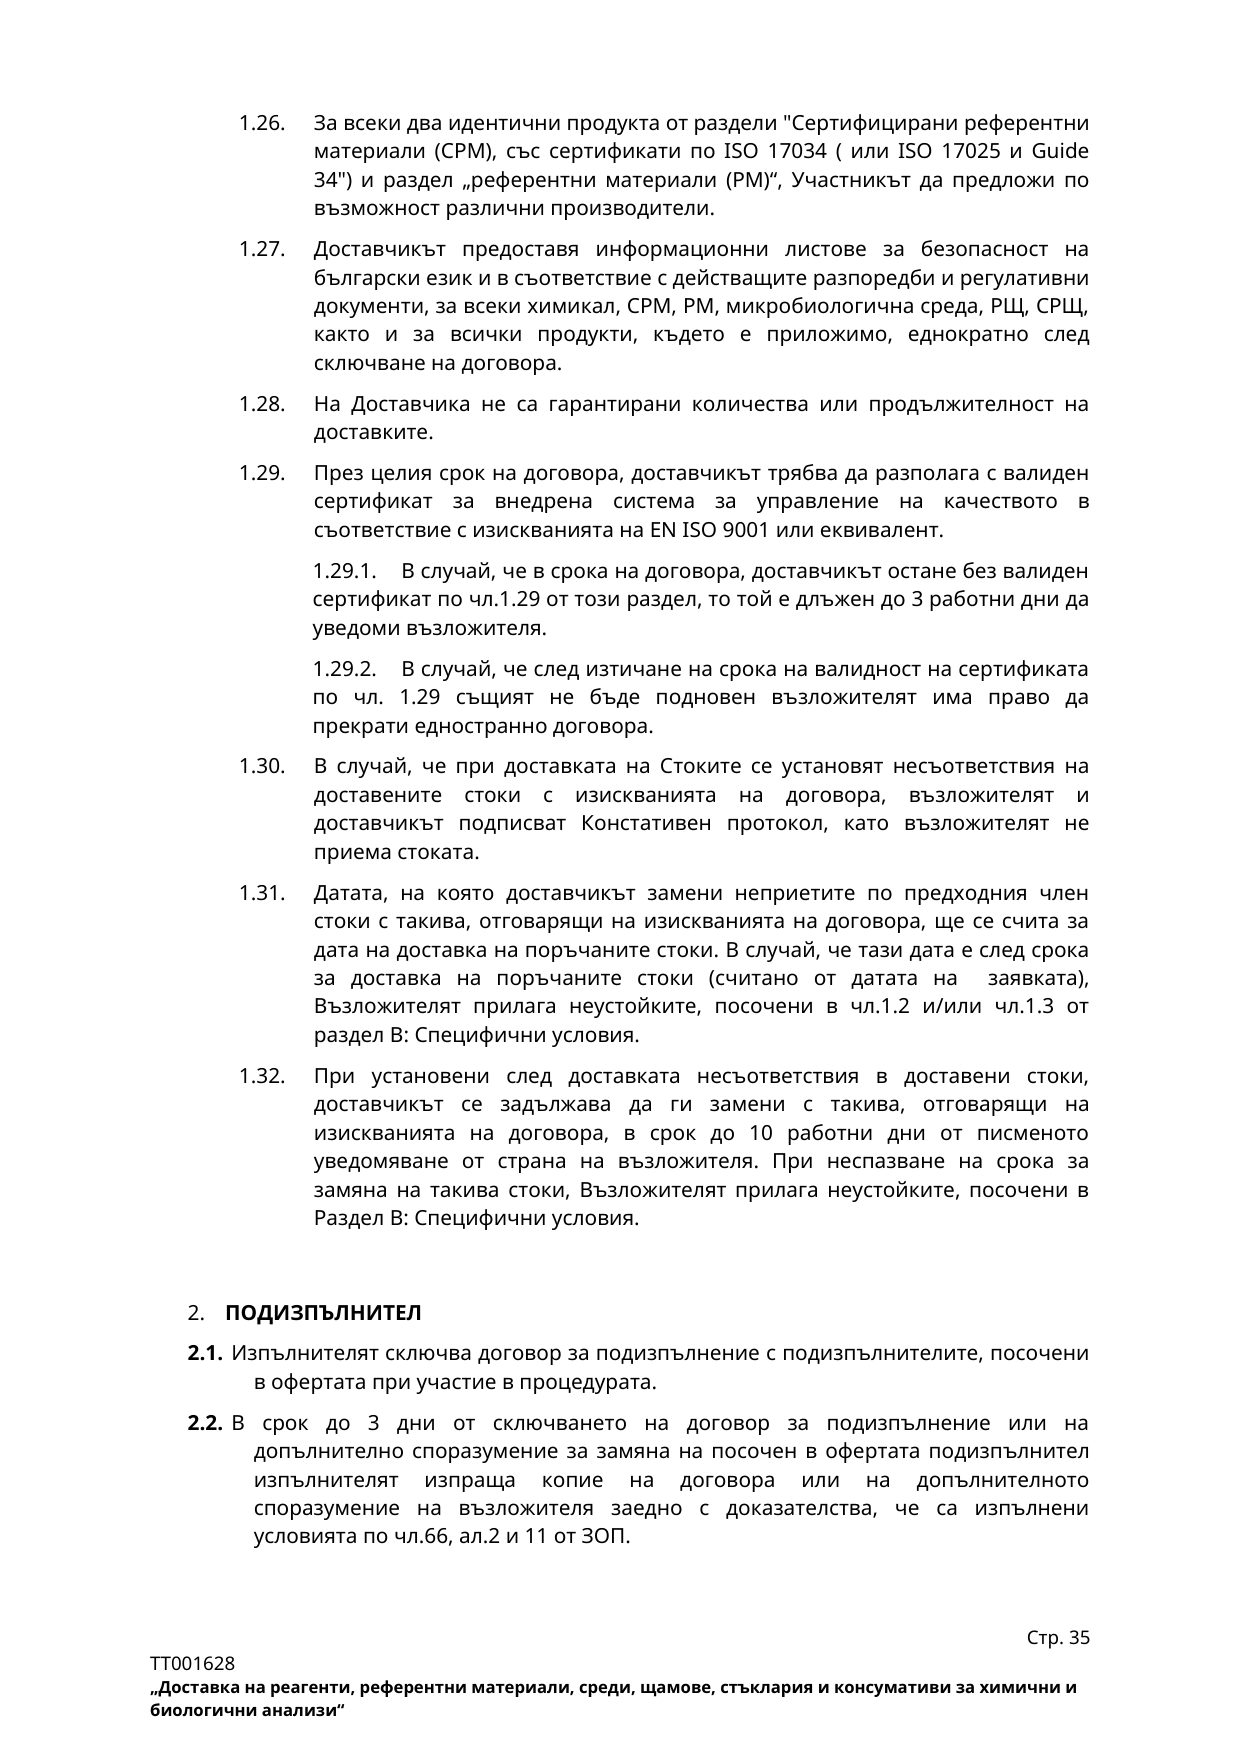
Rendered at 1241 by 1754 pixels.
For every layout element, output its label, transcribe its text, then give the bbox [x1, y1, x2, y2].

list Датата, на която доставчикът замени неприетите по предходния член стоки с такива, отговарящи на изискванията на договора, ще се счита за дата на доставка на поръчаните стоки. В случай, че тази дата е след срока за доставка на поръчаните стоки (считано от датата на заявката), Възложителят прилага неустойките, посочени в чл.1.2 и/или чл.1.3 от раздел В: Специфични условия. [239, 878, 1090, 1048]
list В случай, че в срока на договора, доставчикът остане без валиден сертификат по чл.1.29 от този раздел, то той е длъжен до 3 работни дни да уведоми възложителя. [312, 556, 1090, 641]
list През целия срок на договора, доставчикът трябва да разполага с валиден сертификат за внедрена система за управление на качеството в съответствие с изискванията на EN ISO 9001 или еквивалент. [239, 458, 1090, 543]
list В случай, че при доставката на Стоките се установят несъответствия на доставените стоки с изискванията на договора, възложителят и доставчикът подписват Констативен протокол, като възложителят не приема стоката. [239, 752, 1090, 865]
list ПОДИЗПЪЛНИТЕЛ [187, 1298, 1090, 1326]
list В срок до 3 дни от сключването на договор за подизпълнение или на допълнително споразумение за замяна на посочен в офертата подизпълнител изпълнителят изпраща копие на договора или на допълнителното споразумение на възложителя заедно с доказателства, че са изпълнени условията по чл.66, ал.2 и 11 от ЗОП. [187, 1408, 1090, 1550]
list Доставчикът предоставя информационни листове за безопасност на български език и в съответствие с действащите разпоредби и регулативни документи, за всеки химикал, СРМ, РМ, микробиологична среда, РЩ, СРЩ, както и за всички продукти, където е приложимо, еднократно след сключване на договора. [239, 234, 1090, 376]
list Изпълнителят сключва договор за подизпълнение с подизпълнителите, посочени в офертата при участие в процедурата. [187, 1338, 1090, 1395]
list При установени след доставката несъответствия в доставени стоки, доставчикът се задължава да ги замени с такива, отговарящи на изискванията на договора, в срок до 10 работни дни от писменото уведомяване от страна на възложителя. При неспазване на срока за замяна на такива стоки, Възложителят прилага неустойките, посочени в Раздел В: Специфични условия. [239, 1061, 1090, 1232]
list На Доставчика не са гарантирани количества или продължителност на доставките. [239, 389, 1090, 446]
list За всеки два идентични продукта от раздели "Сертифицирани референтни материали (СРМ), със сертификати по ISO 17034 ( или ISO 17025 и Guide 34") и раздел „референтни материали (РМ)“, Участникът да предложи по възможност различни производители. [239, 108, 1090, 222]
list В случай, че след изтичане на срока на валидност на сертификата по чл. 1.29 същият не бъде подновен възложителят има право да прекрати едностранно договора. [312, 654, 1090, 739]
